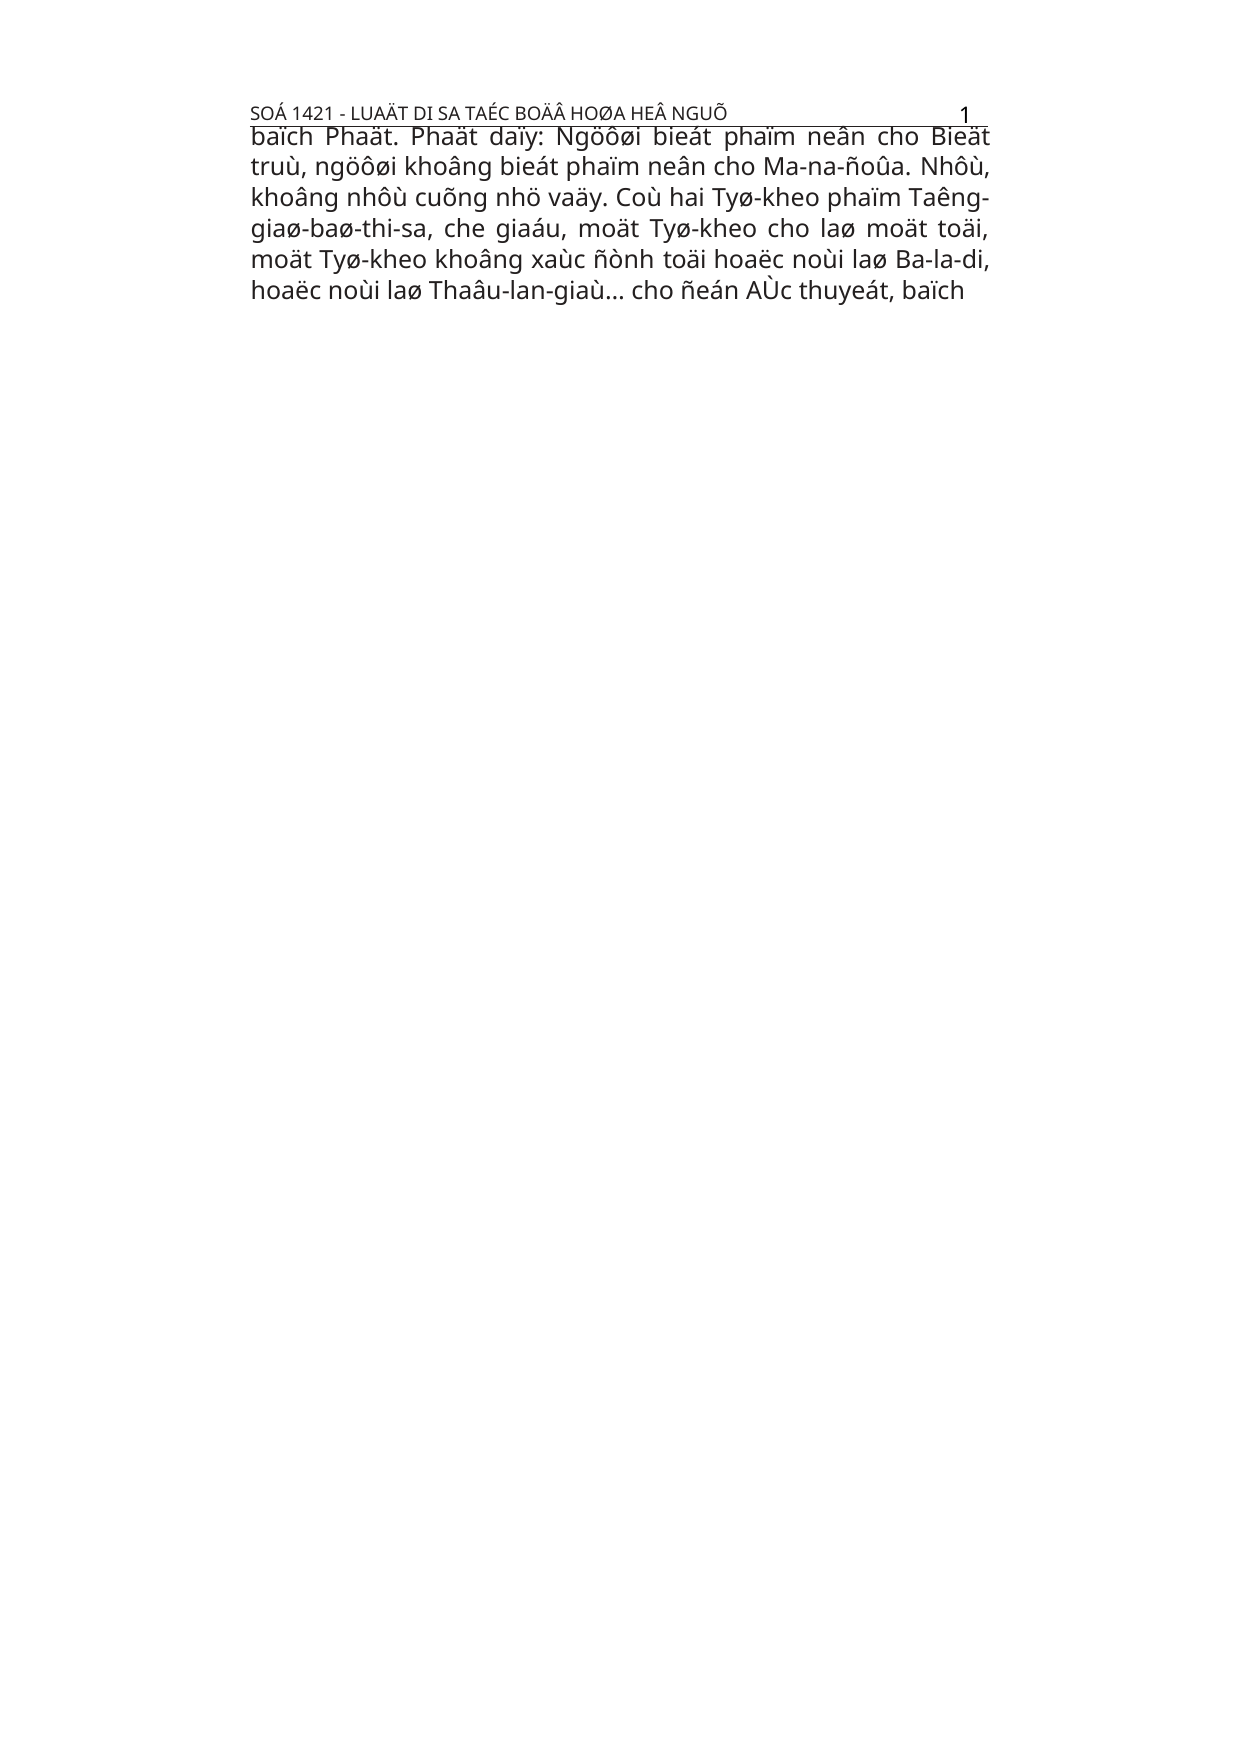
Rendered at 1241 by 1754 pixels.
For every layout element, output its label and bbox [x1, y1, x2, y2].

text [250, 121, 990, 307]
